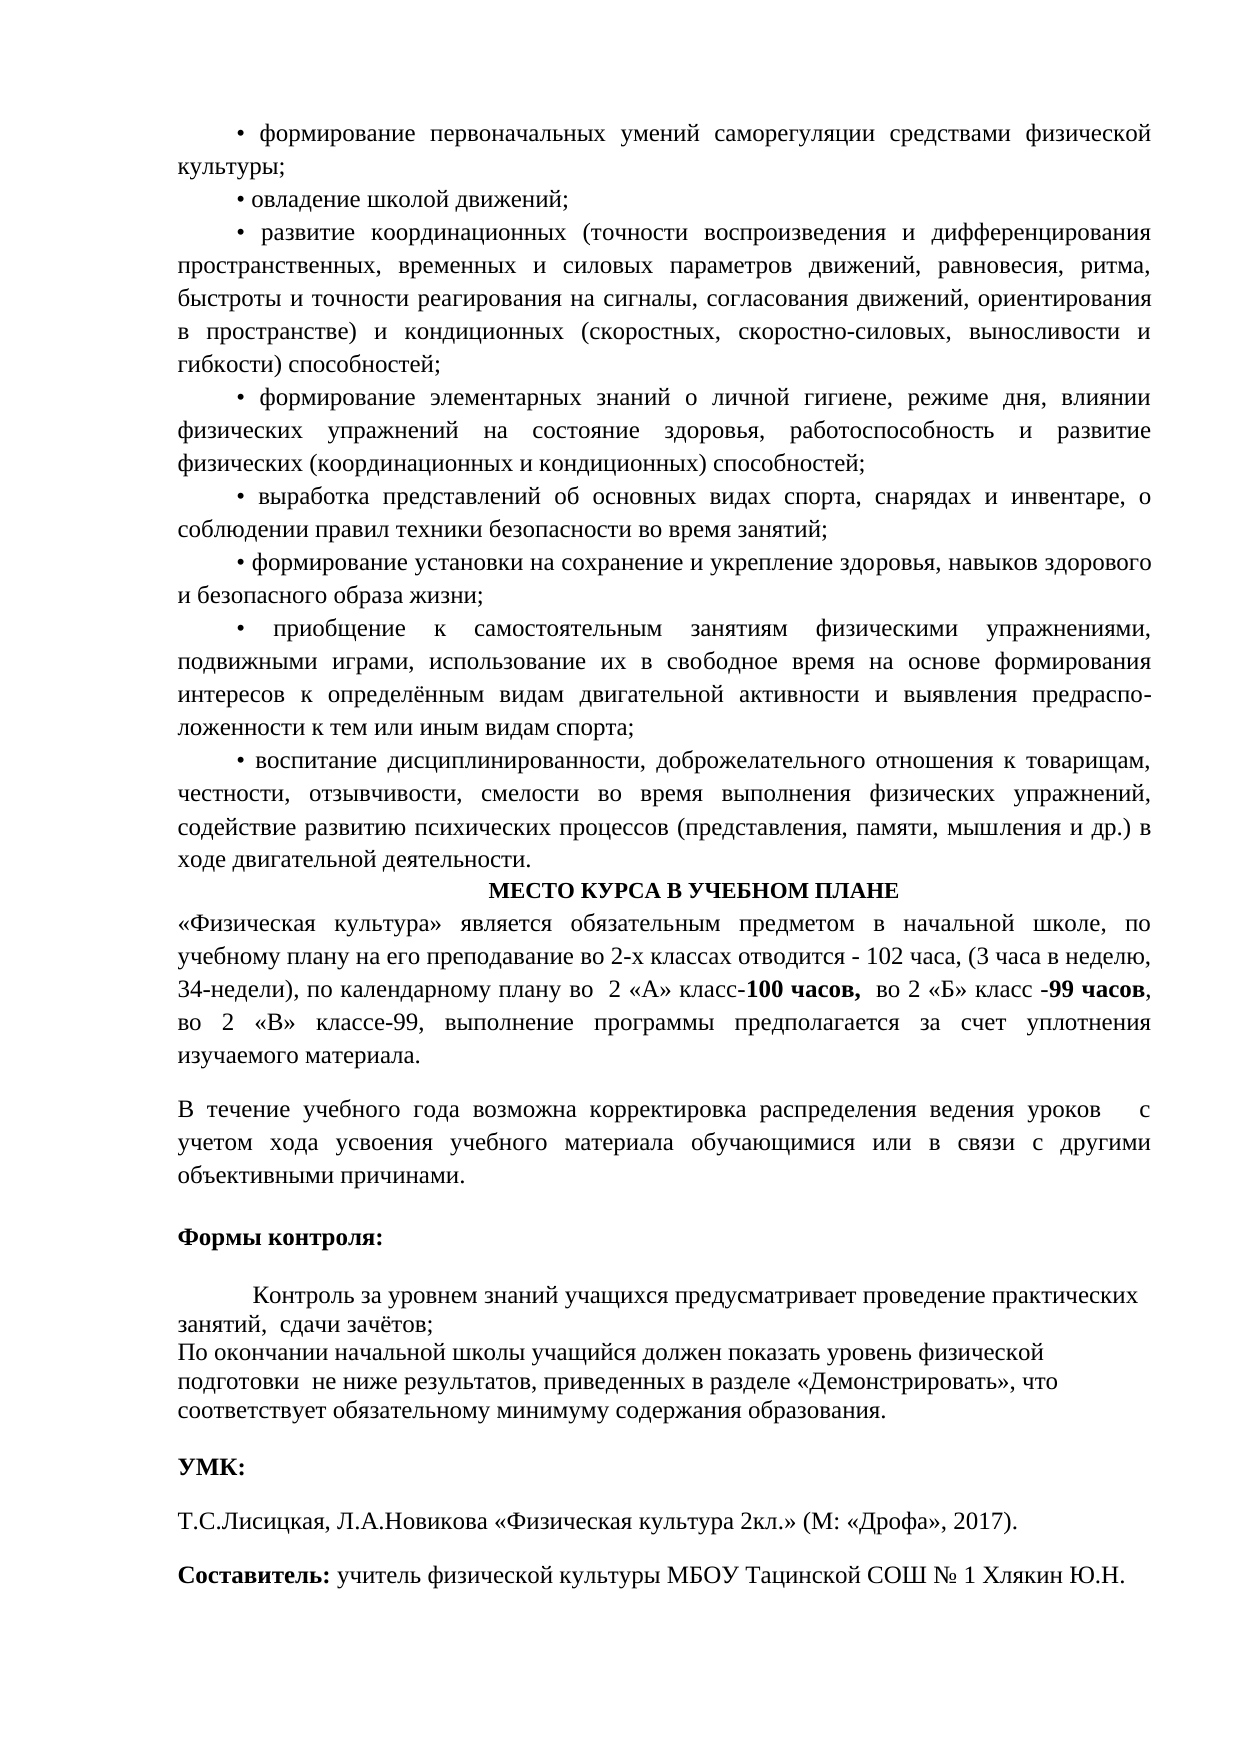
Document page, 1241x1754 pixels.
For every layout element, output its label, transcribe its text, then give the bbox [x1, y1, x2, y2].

text • развитие координационных (точности воспроизведения и дифференцирования пространственных, временных и силовых параметров движений, равновесия, ритма, быстроты и точности реагирования на сигналы, согласования движений, ориентирования в пространстве) и кондиционных (скоростных, скоростно-силовых, выносливости и гибкости) способностей; [177, 217, 1152, 378]
text • овладение школой движений; [177, 184, 1152, 213]
text Формы контроля: [177, 1222, 1152, 1251]
text УМК: [177, 1452, 1152, 1481]
text Составитель: учитель физической культуры МБОУ Тацинской СОШ № 1 Хлякин Ю.Н. [177, 1560, 1152, 1589]
text • воспитание дисциплинированности, доброжелательного отношения к товарищам, честности, отзывчивости, смелости во время выполнения физических упражнений, содействие развитию психических процессов (представления, памяти, мышления и др.) в ходе двигательной деятельности. [177, 746, 1152, 873]
text В течение учебного года возможна корректировка распределения ведения уроков с учетом хода усвоения учебного материала обучающимися или в связи с другими объективными причинами. [177, 1094, 1152, 1188]
text • формирование элементарных знаний о личной гигиене, режиме дня, влиянии физических упражнений на состояние здоровья, работоспособность и развитие физических (координационных и кондиционных) способностей; [177, 382, 1152, 477]
text По окончании начальной школы учащийся должен показать уровень физической подготовки не ниже результатов, приведенных в разделе «Демонстрировать», что соответствует обязательному минимуму содержания образования. [177, 1337, 1152, 1424]
text • выработка представлений об основных видах спорта, снарядах и инвентаре, о соблюдении правил техники безопасности во время занятий; [177, 481, 1152, 543]
text • приобщение к самостоятельным занятиям физическими упражнениями, подвижными играми, использование их в свободное время на основе формирования интересов к определённым видам двигательной активности и выявления предрасположенности к тем или иным видам спорта; [177, 613, 1152, 741]
text Т.С.Лисицкая, Л.А.Новикова «Физическая культура 2кл.» (М: «Дрофа», 2017). [177, 1506, 1152, 1535]
text МЕСТО КУРСА В УЧЕБНОМ ПЛАНЕ [177, 878, 1152, 904]
text Контроль за уровнем знаний учащихся предусматривает проведение практических занятий, сдачи зачётов; [177, 1280, 1152, 1337]
text • формирование первоначальных умений саморегуляции средствами физической культуры; [177, 118, 1152, 180]
text «Физическая культура» является обязательным предметом в начальной школе, по учебному плану на его преподавание во 2-х классах отводится - 102 часа, (3 часа в неделю, 34-недели), по календарному плану во 2 «А» класс-100 часов, во 2 «Б» класс -99 часов, во 2 «В» классе-99, выполнение программы предполагается за счет уплотнения изучаемого материала. [177, 908, 1152, 1069]
text • формирование установки на сохранение и укрепление здоровья, навыков здорового и безопасного образа жизни; [177, 547, 1152, 609]
